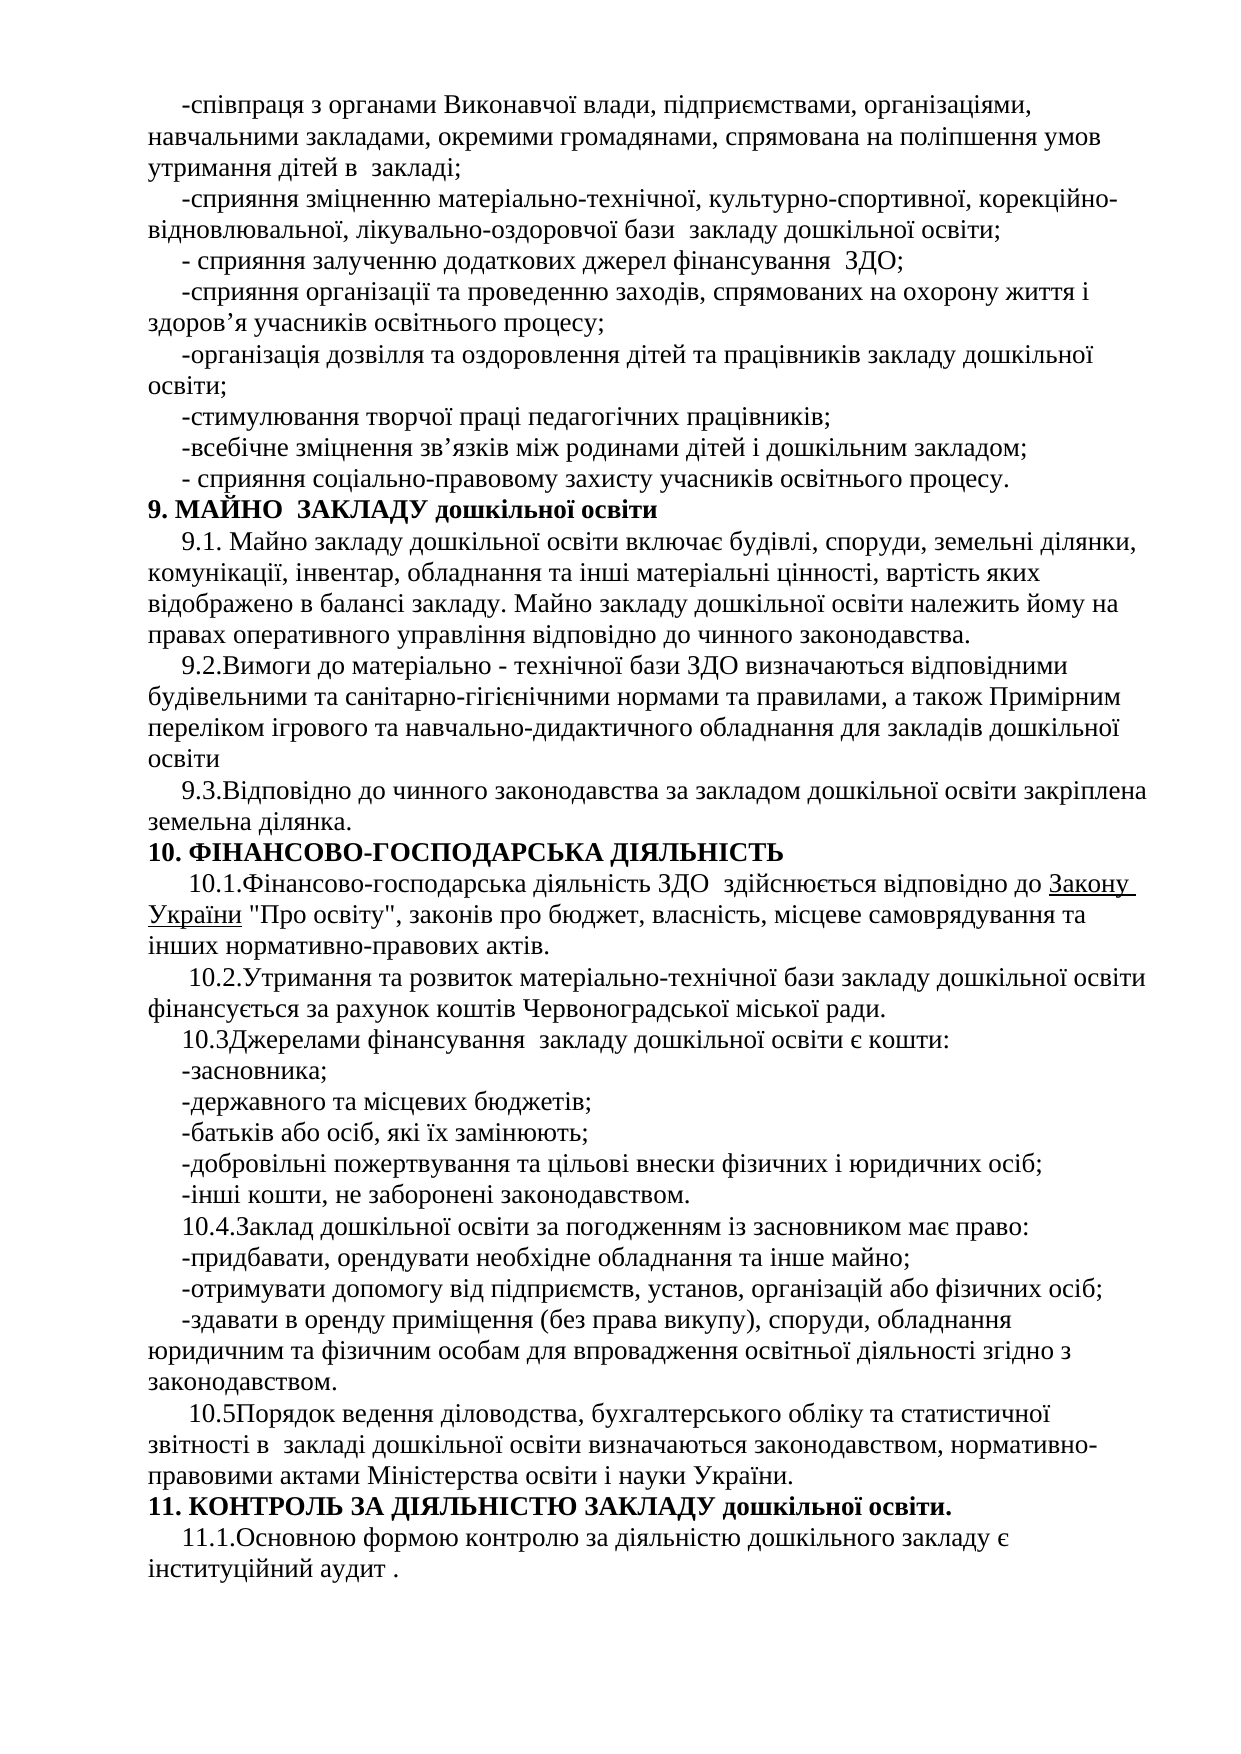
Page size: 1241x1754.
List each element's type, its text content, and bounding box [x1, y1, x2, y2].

text 9.3.Відповідно до чинного законодавства за закладом дошкільної освіти закріплена земельна ділянка. [148, 774, 1152, 836]
text -організація дозвілля та оздоровлення дітей та працівників закладу дошкільної освіти; [148, 338, 1152, 400]
text 9.2.Вимоги до матеріально - технічної бази ЗДО визначаються відповідними будівельними та санітарно-гігієнічними нормами та правилами, а також Примірним переліком ігрового та навчально-дидактичного обладнання для закладів дошкільної освіти [148, 649, 1152, 774]
text - сприяння залученню додаткових джерел фінансування ЗДО; [148, 244, 1152, 275]
text 10.5Порядок ведення діловодства, бухгалтерського обліку та статистичної звітності в закладі дошкільної освіти визначаються законодавством, нормативно-правовими актами Міністерства освіти і науки України. [148, 1397, 1152, 1490]
text -інші кошти, не заборонені законодавством. [148, 1179, 1152, 1210]
text -здавати в оренду приміщення (без права викупу), споруди, обладнання юридичним та фізичним особам для впровадження освітньої діяльності згідно з законодавством. [148, 1303, 1152, 1397]
text -добровільні пожертвування та цільові внески фізичних і юридичних осіб; [148, 1147, 1152, 1179]
text - сприяння соціально-правовому захисту учасників освітнього процесу. [148, 462, 1152, 493]
text 9. МАЙНО ЗАКЛАДУ дошкільної освіти [148, 493, 1152, 524]
text -державного та місцевих бюджетів; [148, 1085, 1152, 1116]
text 11. КОНТРОЛЬ ЗА ДІЯЛЬНІСТЮ ЗАКЛАДУ дошкільної освіти. [148, 1490, 1152, 1521]
text -отримувати допомогу від підприємств, установ, організацій або фізичних осіб; [148, 1272, 1152, 1303]
text -стимулювання творчої праці педагогічних працівників; [148, 400, 1152, 431]
text -всебічне зміцнення зв’язків між родинами дітей і дошкільним закладом; [148, 431, 1152, 462]
text 9.1. Майно закладу дошкільної освіти включає будівлі, споруди, земельні ділянки, комунікації, інвентар, обладнання та інші матеріальні цінності, вартість яких відображено в балансі закладу. Майно закладу дошкільної освіти належить йому на правах оперативного управління відповідно до чинного законодавства. [148, 524, 1152, 649]
text -сприяння організації та проведенню заходів, спрямованих на охорону життя і здоров’я учасників освітнього процесу; [148, 275, 1152, 338]
text -співпраця з органами Виконавчої влади, підприємствами, організаціями, навчальними закладами, окремими громадянами, спрямована на поліпшення умов утримання дітей в закладі; [148, 88, 1152, 182]
text 10. ФІНАНСОВО-ГОСПОДАРСЬКА ДІЯЛЬНІСТЬ [148, 836, 1152, 867]
text 10.3Джерелами фінансування закладу дошкільної освіти є кошти: [148, 1023, 1152, 1054]
text 10.4.Заклад дошкільної освіти за погодженням із засновником має право: [148, 1210, 1152, 1241]
text -придбавати, орендувати необхідне обладнання та інше майно; [148, 1241, 1152, 1272]
text 10.2.Утримання та розвиток матеріально-технічної бази закладу дошкільної освіти фінансується за рахунок коштів Червоноградської міської ради. [148, 961, 1152, 1023]
text 11.1.Основною формою контролю за діяльністю дошкільного закладу є інституційний аудит . [148, 1521, 1152, 1583]
text 10.1.Фінансово-господарська діяльність ЗДО здійснюється відповідно до Закону України "Про освіту", законів про бюджет, власність, місцеве самоврядування та інших нормативно-правових актів. [148, 867, 1152, 961]
text -батьків або осіб, які їх замінюють; [148, 1116, 1152, 1147]
text -засновника; [148, 1054, 1152, 1085]
text -сприяння зміцненню матеріально-технічної, культурно-спортивної, корекційно-відновлювальної, лікувально-оздоровчої бази закладу дошкільної освіти; [148, 182, 1152, 244]
